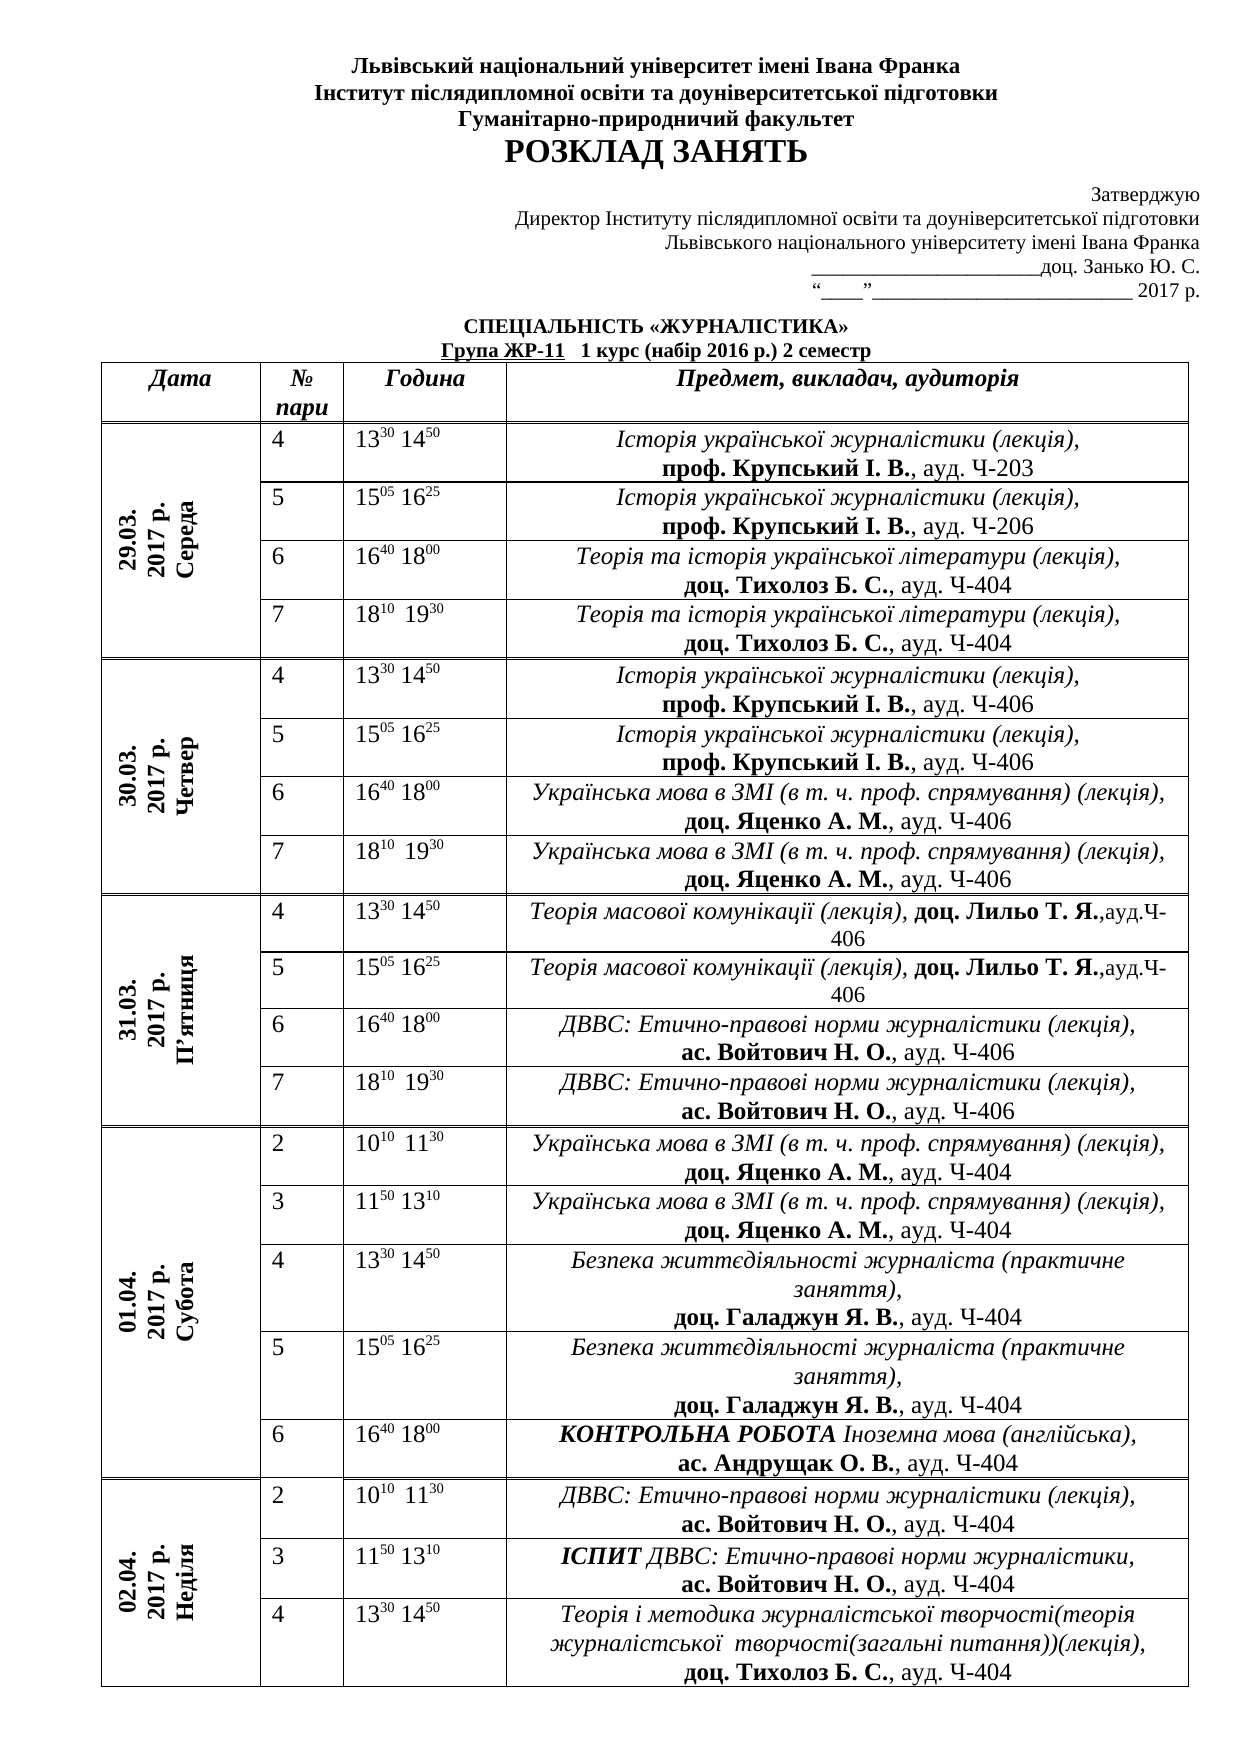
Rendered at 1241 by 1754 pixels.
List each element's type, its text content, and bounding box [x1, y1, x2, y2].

table_cell 1330 1450 [344, 424, 506, 481]
table_cell 5 [261, 483, 343, 540]
table_cell Українська мова в ЗМІ (в т. ч. проф. спрямування) (лекція), доц. Яценко А. М., ауд. Ч-406 [507, 777, 1188, 835]
table_cell 5 [261, 1332, 343, 1418]
table_cell 7 [261, 1067, 343, 1125]
table_cell 02.04. 2017 р. Неділя [102, 1480, 260, 1686]
table_cell 3 [261, 1539, 343, 1598]
table_cell ДВВС: Етично-правові норми журналістики (лекція), ас. Войтович Н. О., ауд. Ч-406 [507, 1067, 1188, 1125]
text Директор Інституту післядипломної освіти та доуніверситетської підготовки [112, 206, 1200, 230]
table_cell 4 [261, 660, 343, 718]
table_cell 4 [261, 424, 343, 481]
table_cell 30.03. 2017 р. Четвер [102, 660, 260, 893]
table_cell 7 [261, 836, 343, 893]
table_cell Теорія та історія української літератури (лекція), доц. Тихолоз Б. С., ауд. Ч-404 [507, 600, 1188, 657]
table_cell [507, 1599, 1188, 1686]
text Затверджую [112, 182, 1200, 206]
table_cell КОНТРОЛЬНА РОБОТА Іноземна мова (англійська), ас. Андрущак О. В., ауд. Ч-404 [507, 1420, 1188, 1477]
table_cell 1150 1310 [344, 1539, 506, 1598]
table_cell Історія української журналістики (лекція), проф. Крупський І. В., ауд. Ч-406 [507, 660, 1188, 718]
table_cell 1505 1625 [344, 1332, 506, 1418]
text Група ЖР-11 1 курс (набір 2016 р.) 2 семестр [112, 338, 1200, 362]
subtitle РОЗКЛАД ЗАНЯТЬ [112, 131, 1200, 170]
table_cell Теорія масової комунікації (лекція), доц. Лильо Т. Я.,ауд.Ч-406 [507, 896, 1188, 951]
table_cell Теорія масової комунікації (лекція), доц. Лильо Т. Я.,ауд.Ч-406 [507, 953, 1188, 1008]
table_header Година [344, 363, 506, 421]
table_cell Українська мова в ЗМІ (в т. ч. проф. спрямування) (лекція), доц. Яценко А. М., ауд. Ч-406 [507, 836, 1188, 893]
table_cell 1640 1800 [344, 1009, 506, 1066]
table_cell 7 [261, 600, 343, 657]
table_cell 1330 1450 [344, 660, 506, 718]
table_cell 5 [261, 719, 343, 776]
text “____”_________________________ 2017 р. [112, 278, 1200, 302]
table_cell 1330 1450 [344, 896, 506, 951]
table_cell 1150 1310 [344, 1186, 506, 1244]
table_cell ДВВС: Етично-правові норми журналістики (лекція), ас. Войтович Н. О., ауд. Ч-404 [507, 1480, 1188, 1538]
table_cell 1330 1450 [344, 1599, 506, 1686]
table_header Предмет, викладач, аудиторія [507, 363, 1188, 421]
table_cell Українська мова в ЗМІ (в т. ч. проф. спрямування) (лекція), доц. Яценко А. М., ауд. Ч-404 [507, 1128, 1188, 1185]
table_cell Безпека життєдіяльності журналіста (практичне заняття), доц. Галаджун Я. В., ауд. Ч-404 [507, 1245, 1188, 1331]
table_cell 1505 1625 [344, 483, 506, 540]
table_cell Історія української журналістики (лекція), проф. Крупський І. В., ауд. Ч-203 [507, 424, 1188, 481]
table_cell 6 [261, 777, 343, 835]
table_cell 1640 1800 [344, 1420, 506, 1477]
table_cell 1810 1930 [344, 1067, 506, 1125]
table_cell 3 [261, 1186, 343, 1244]
table_cell 2 [261, 1478, 343, 1538]
table_cell Історія української журналістики (лекція), проф. Крупський І. В., ауд. Ч-206 [507, 483, 1188, 540]
subtitle Гуманітарно-природничий факультет [112, 105, 1200, 131]
table_cell 4 [261, 1599, 343, 1686]
table_cell 1010 1130 [344, 1128, 506, 1185]
table_cell 1010 1130 [344, 1480, 506, 1538]
table_cell 1505 1625 [344, 719, 506, 776]
table_cell 01.04. 2017 р. Субота [102, 1128, 260, 1477]
text ______________________доц. Занько Ю. С. [112, 254, 1200, 278]
text Львівського національного університету імені Івана Франка [112, 230, 1200, 254]
table_cell 1810 1930 [344, 836, 506, 893]
table_cell ДВВС: Етично-правові норми журналістики (лекція), ас. Войтович Н. О., ауд. Ч-406 [507, 1009, 1188, 1066]
table_cell Безпека життєдіяльності журналіста (практичне заняття), доц. Галаджун Я. В., ауд. Ч-404 [507, 1332, 1188, 1418]
table_header Дата [102, 363, 260, 421]
table_cell 1330 1450 [344, 1245, 506, 1331]
table_cell ІСПИТ ДВВС: Етично-правові норми журналістики, ас. Войтович Н. О., ауд. Ч-404 [507, 1539, 1188, 1598]
table_cell 4 [261, 1245, 343, 1331]
table_cell Теорія та історія української літератури (лекція), доц. Тихолоз Б. С., ауд. Ч-404 [507, 541, 1188, 598]
table_cell 4 [261, 896, 343, 951]
table_cell 31.03. 2017 р. П’ятниця [102, 896, 260, 1125]
table_cell 6 [261, 1420, 343, 1477]
table_cell Українська мова в ЗМІ (в т. ч. проф. спрямування) (лекція), доц. Яценко А. М., ауд. Ч-404 [507, 1186, 1188, 1244]
subtitle спеціальність «ЖУРНАЛІСТИКА» [112, 314, 1200, 338]
table_cell 2 [261, 1128, 343, 1185]
table_cell 1505 1625 [344, 953, 506, 1008]
table_cell 1640 1800 [344, 541, 506, 598]
table_cell 1810 1930 [344, 600, 506, 657]
title Львівський національний університет імені Івана Франка [112, 52, 1200, 79]
table_cell Історія української журналістики (лекція), проф. Крупський І. В., ауд. Ч-406 [507, 719, 1188, 776]
table_cell 5 [261, 953, 343, 1008]
table_cell 1640 1800 [344, 777, 506, 835]
table_cell 29.03. 2017 р. Середа [102, 424, 260, 657]
table_cell 6 [261, 1009, 343, 1066]
table_header № пари [261, 363, 343, 421]
table_cell 6 [261, 541, 343, 598]
subtitle Інститут післядипломної освіти та доуніверситетської підготовки [112, 79, 1200, 105]
